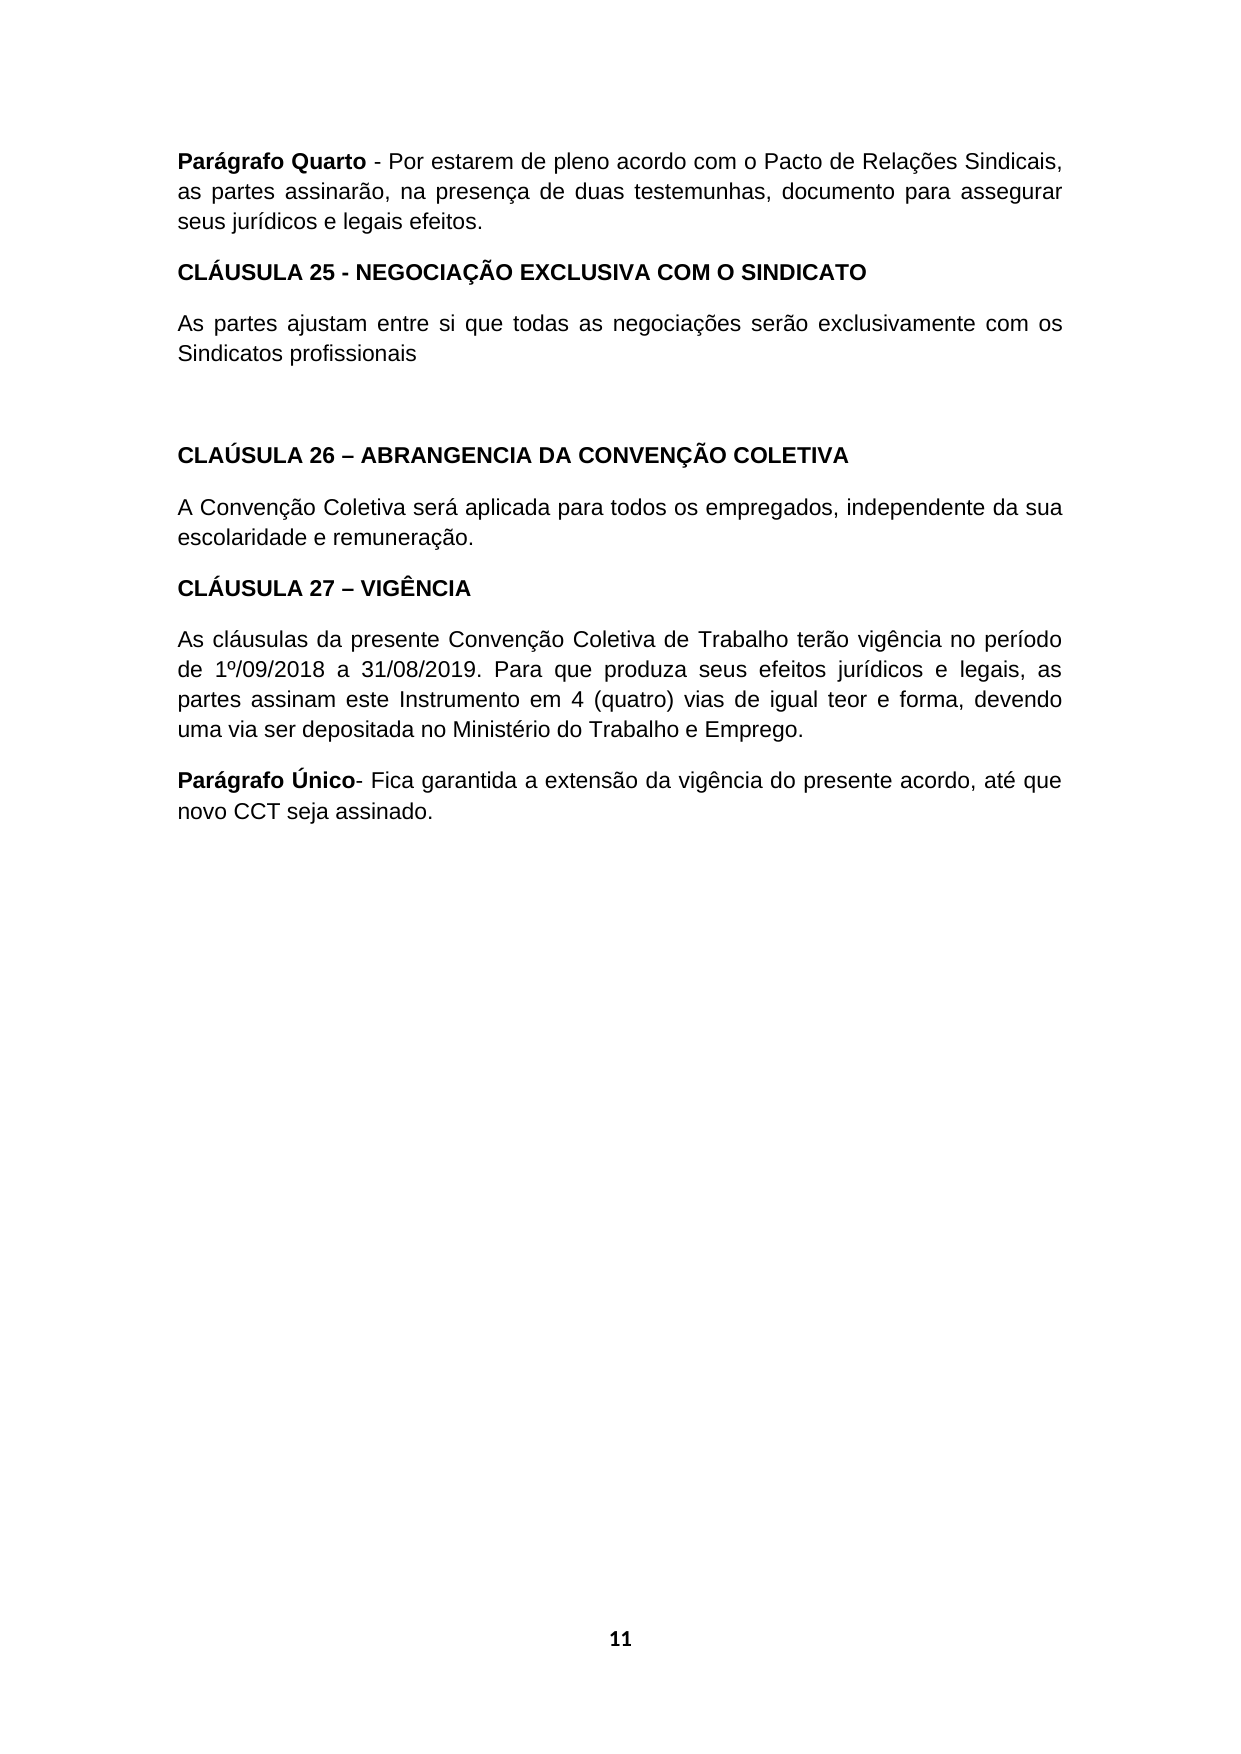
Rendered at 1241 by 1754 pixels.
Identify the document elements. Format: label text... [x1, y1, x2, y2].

text As partes ajustam entre si que todas as negociações serão exclusivamente com os Sindicatos profissionais [177, 310, 1063, 367]
text As cláusulas da presente Convenção Coletiva de Trabalho terão vigência no período de 1º/09/2018 a 31/08/2019. Para que produza seus efeitos jurídicos e legais, as partes assinam este Instrumento em 4 (quatro) vias de igual teor e forma, devendo uma via ser depositada no Ministério do Trabalho e Emprego. [177, 626, 1063, 743]
text CLÁUSULA 27 – VIGÊNCIA [177, 575, 1063, 601]
text A Convenção Coletiva será aplicada para todos os empregados, independente da sua escolaridade e remuneração. [177, 493, 1063, 550]
text CLÁUSULA 25 - NEGOCIAÇÃO EXCLUSIVA COM O SINDICATO [177, 259, 1063, 285]
text Parágrafo Único- Fica garantida a extensão da vigência do presente acordo, até que novo CCT seja assinado. [177, 767, 1063, 824]
text Parágrafo Quarto - Por estarem de pleno acordo com o Pacto de Relações Sindicais, as partes assinarão, na presença de duas testemunhas, documento para assegurar seus jurídicos e legais efeitos. [177, 148, 1063, 234]
text CLAÚSULA 26 – ABRANGENCIA DA CONVENÇÃO COLETIVA [177, 442, 1063, 469]
